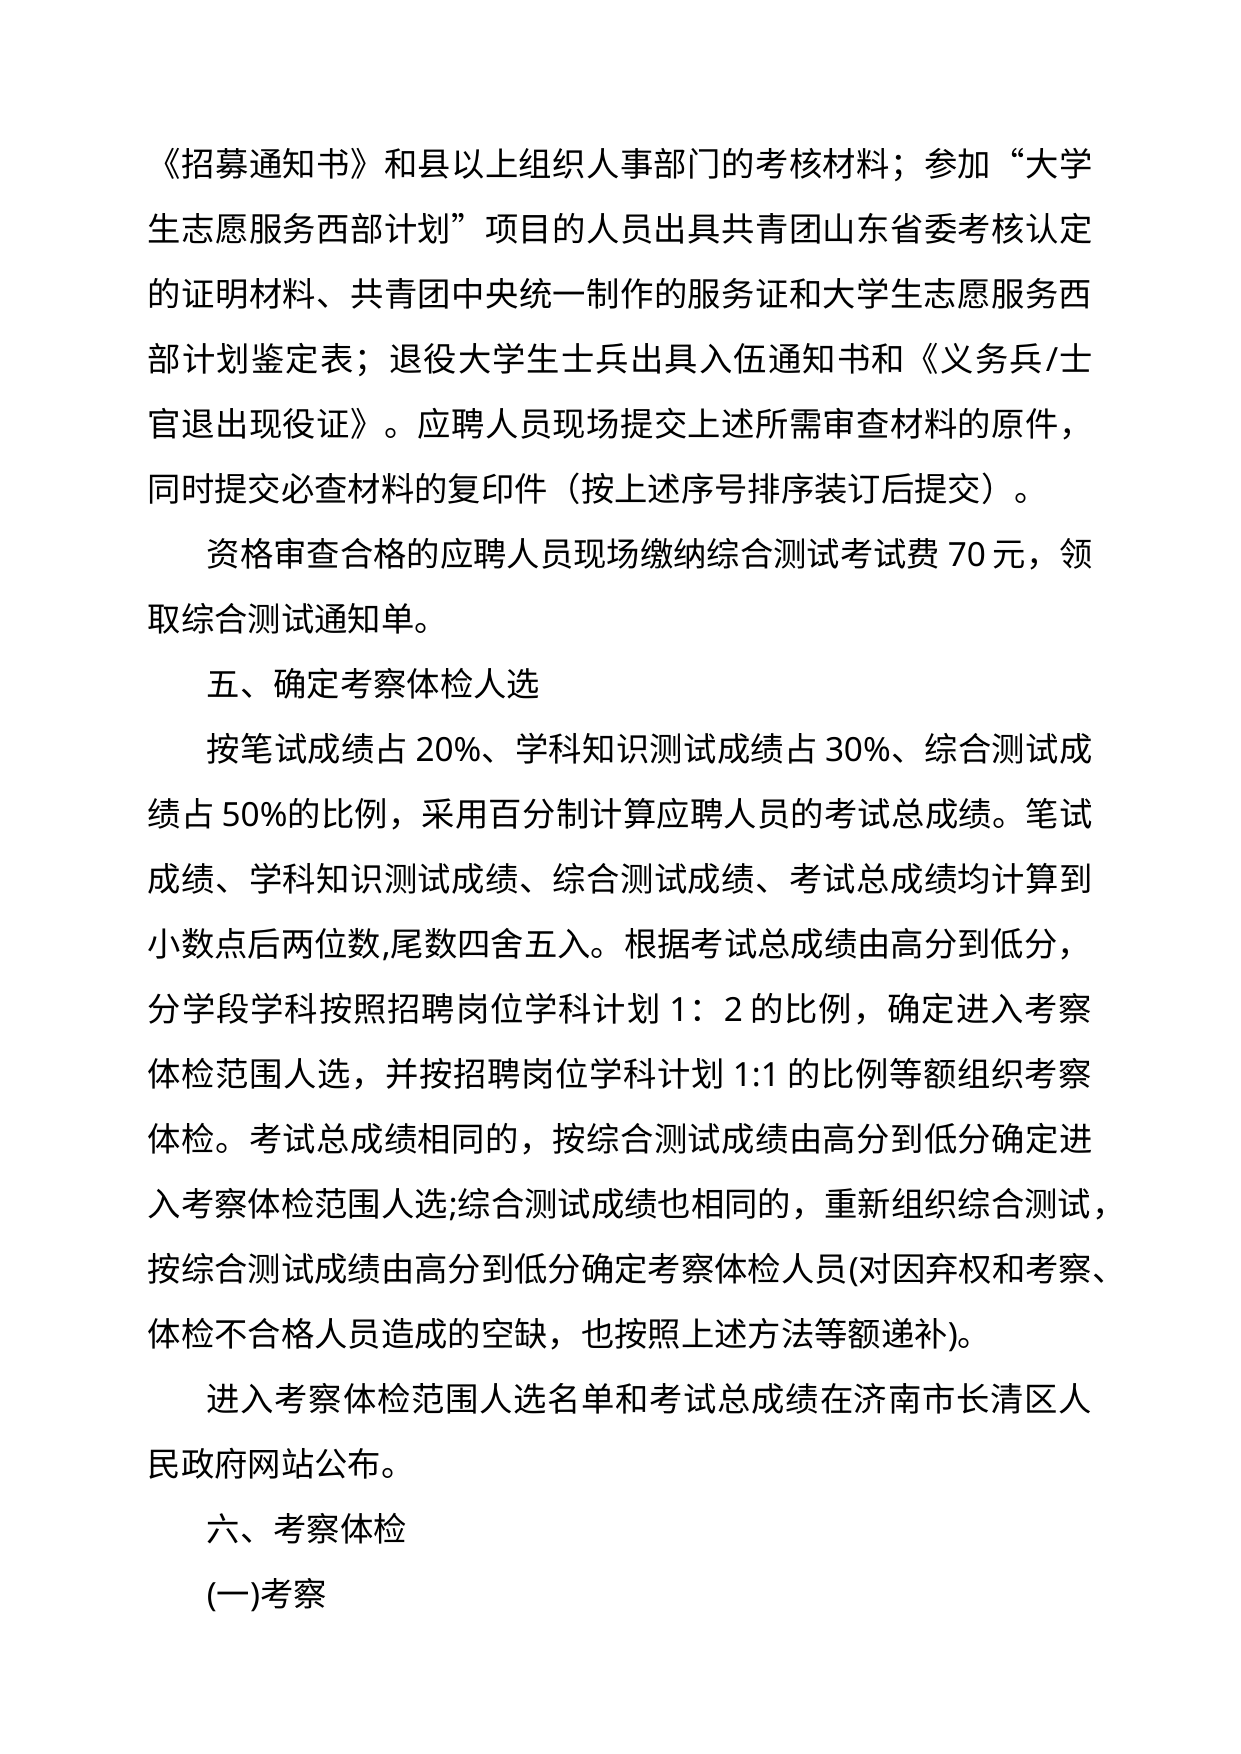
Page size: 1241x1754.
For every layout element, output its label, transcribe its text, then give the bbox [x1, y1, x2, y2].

text 进入考察体检范围人选名单和考试总成绩在济南市长清区人民政府网站公布。 [148, 1364, 1092, 1494]
text 五、确定考察体检人选 [148, 649, 1092, 714]
text (一)考察 [148, 1559, 1092, 1624]
text 六、考察体检 [148, 1494, 1092, 1559]
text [148, 129, 1092, 519]
text 按笔试成绩占20%、学科知识测试成绩占30%、综合测试成绩占50%的比例，采用百分制计算应聘人员的考试总成绩。笔试成绩、学科知识测试成绩、综合测试成绩、考试总成绩均计算到小数点后两位数,尾数四舍五入。根据考试总成绩由高分到低分，分学段学科按照招聘岗位学科计划1：2的比例，确定进入考察体检范围人选，并按招聘岗位学科计划1:1的比例等额组织考察体检。考试总成绩相同的，按综合测试成绩由高分到低分确定进入考察体检范围人选;综合测试成绩也相同的，重新组织综合测试，按综合测试成绩由高分到低分确定考察体检人员(对因弃权和考察、体检不合格人员造成的空缺，也按照上述方法等额递补)。 [148, 714, 1092, 1364]
text 资格审查合格的应聘人员现场缴纳综合测试考试费70元，领取综合测试通知单。 [148, 519, 1092, 649]
